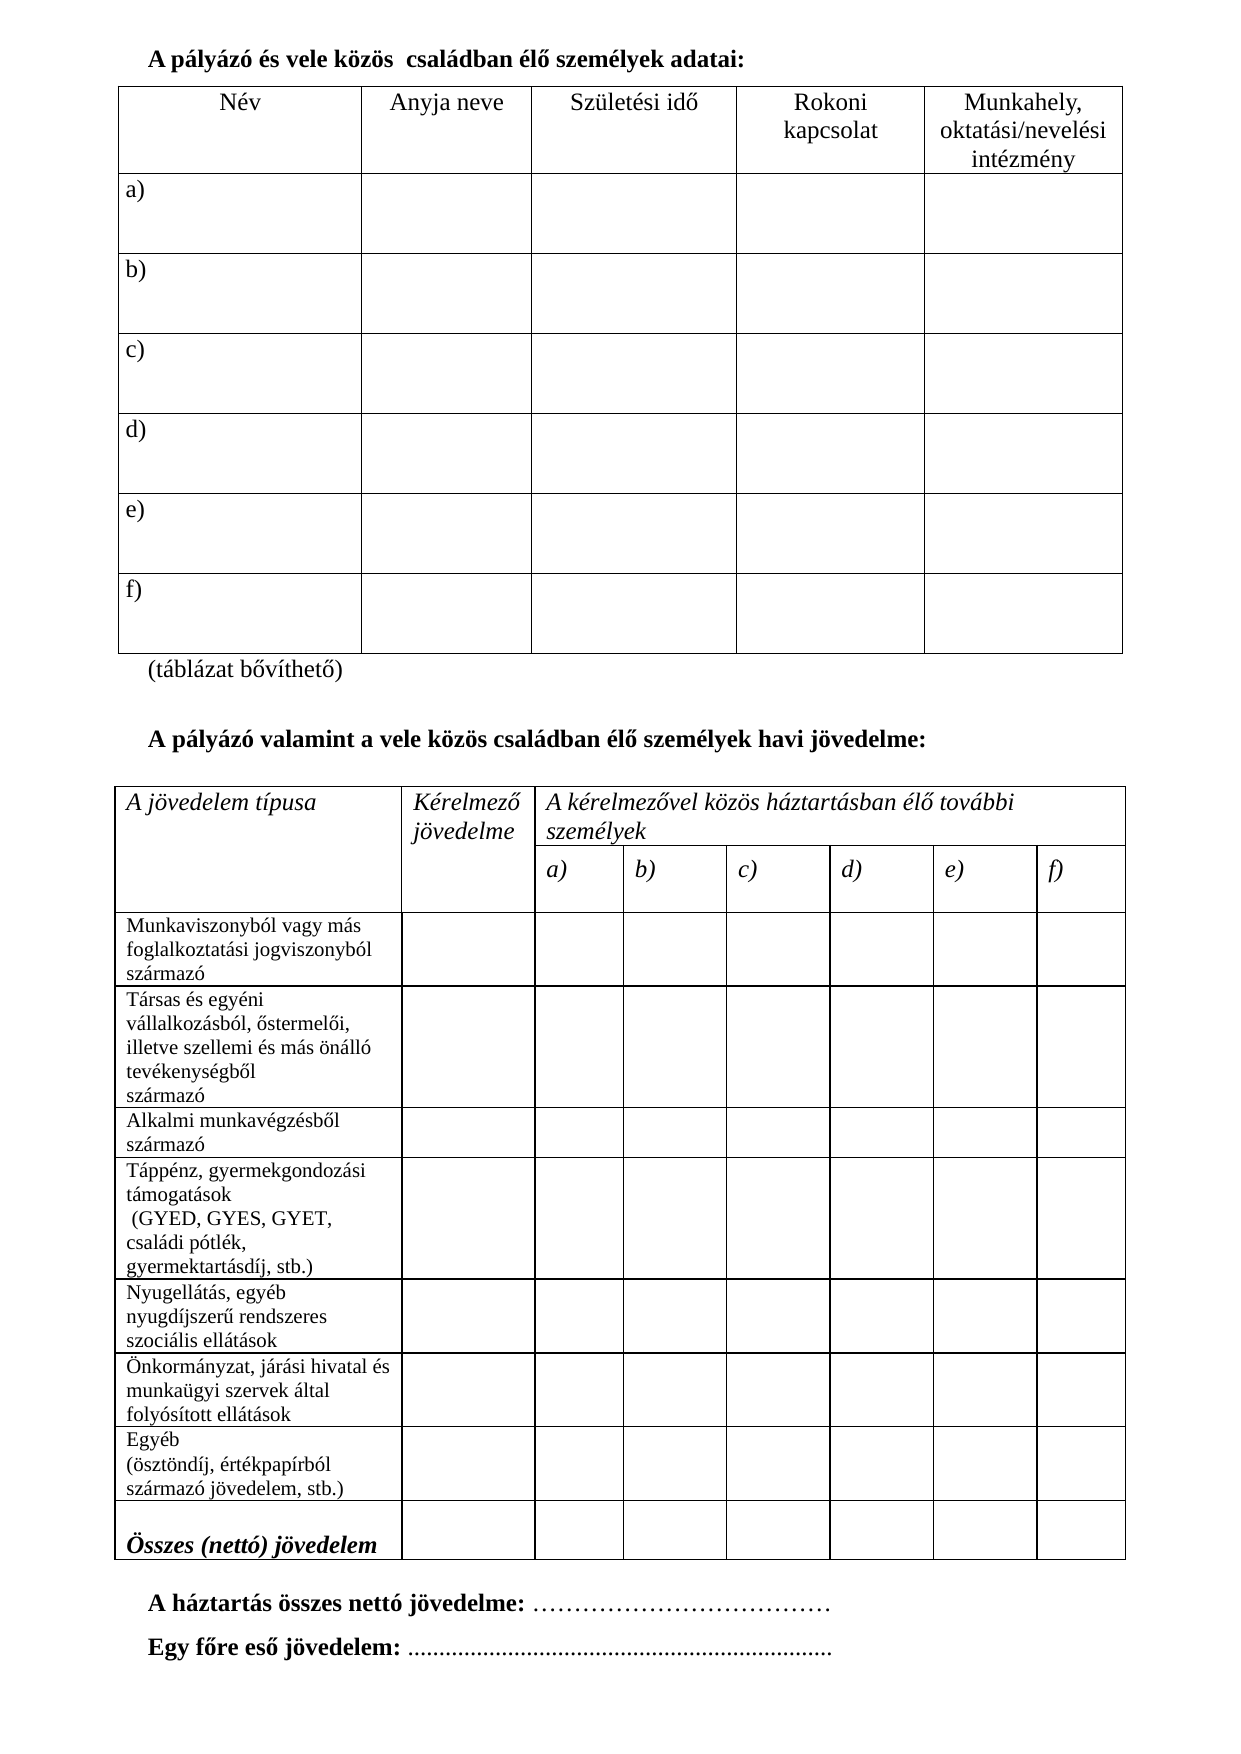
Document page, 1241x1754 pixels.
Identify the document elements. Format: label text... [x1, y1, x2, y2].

table_cell [831, 987, 933, 1107]
table_cell [934, 987, 1036, 1107]
table_cell [536, 987, 623, 1107]
table_cell [737, 254, 924, 333]
table_cell [925, 414, 1122, 493]
table_cell [536, 1501, 623, 1559]
table_cell [727, 1354, 829, 1426]
table_cell [934, 1501, 1036, 1559]
table_cell [624, 1108, 726, 1156]
table_cell [1038, 1280, 1125, 1352]
table_cell [737, 574, 924, 653]
table_cell [532, 174, 736, 253]
table_cell Nyugellátás, egyéb nyugdíjszerű rendszeres szociális ellátások [116, 1280, 401, 1352]
table_cell [536, 1354, 623, 1426]
table_cell [1038, 987, 1125, 1107]
table_cell d) [119, 414, 361, 493]
table_cell [1038, 1427, 1125, 1499]
table_cell f) [1038, 846, 1125, 912]
table_cell [403, 1354, 534, 1426]
table_cell [362, 414, 531, 493]
table_header Kérelmező jövedelme [402, 787, 534, 912]
table_cell f) [119, 574, 361, 653]
table_cell [831, 1158, 933, 1278]
table_cell [831, 1108, 933, 1156]
table_cell e) [934, 846, 1036, 912]
table_cell [362, 174, 531, 253]
table_cell [1038, 1108, 1125, 1156]
table_cell [934, 1427, 1036, 1499]
table_cell [1038, 913, 1125, 985]
table_cell c) [727, 846, 829, 912]
table_cell [831, 1280, 933, 1352]
table_cell [403, 1108, 534, 1156]
table_cell [934, 1354, 1036, 1426]
table_cell b) [624, 846, 726, 912]
table_cell [934, 1158, 1036, 1278]
table_cell [624, 1427, 726, 1499]
table_cell Egyéb (ösztöndíj, értékpapírból származó jövedelem, stb.) [116, 1427, 401, 1499]
table_cell b) [119, 254, 361, 333]
table_cell [727, 1427, 829, 1499]
table_cell [536, 1108, 623, 1156]
table_cell [362, 334, 531, 413]
table_cell [831, 1354, 933, 1426]
table_header Anyja neve [362, 87, 531, 173]
table_cell [831, 1427, 933, 1499]
table_cell [362, 494, 531, 573]
table_cell [831, 1501, 933, 1559]
table_cell [925, 574, 1122, 653]
table_cell [403, 1158, 534, 1278]
table_cell [727, 1501, 829, 1559]
table_cell [925, 494, 1122, 573]
table_cell [403, 1427, 534, 1499]
table_cell [737, 174, 924, 253]
table_cell [532, 414, 736, 493]
text Egy főre eső jövedelem: .................................................................... [148, 1632, 1093, 1660]
table_cell [532, 254, 736, 333]
table_cell [934, 913, 1036, 985]
table_cell [624, 1354, 726, 1426]
table_cell [624, 913, 726, 985]
table_cell Társas és egyéni vállalkozásból, őstermelői, illetve szellemi és más önálló tevékenységből származó [116, 987, 401, 1107]
table_cell [727, 1108, 829, 1156]
table_cell [934, 1280, 1036, 1352]
table_cell [624, 1501, 726, 1559]
table_cell [925, 254, 1122, 333]
table_cell a) [536, 846, 623, 912]
table_cell [624, 1280, 726, 1352]
table_cell Összes (nettó) jövedelem [116, 1501, 401, 1559]
table_header A jövedelem típusa [116, 787, 401, 912]
table_cell a) [119, 174, 361, 253]
table_cell [1038, 1501, 1125, 1559]
table_cell [536, 1427, 623, 1499]
table_cell [727, 913, 829, 985]
table_cell [532, 494, 736, 573]
table_cell [727, 1280, 829, 1352]
table_cell Alkalmi munkavégzésből származó [116, 1108, 401, 1156]
table_cell [727, 1158, 829, 1278]
table_cell d) [831, 846, 933, 912]
table_cell [362, 254, 531, 333]
table_cell [1038, 1354, 1125, 1426]
table_cell [1038, 1158, 1125, 1278]
text A pályázó valamint a vele közös családban élő személyek havi jövedelme: [148, 724, 1093, 753]
table_cell [624, 987, 726, 1107]
table_header Név [119, 87, 361, 173]
text (táblázat bővíthető) [148, 654, 1093, 683]
table_cell [737, 414, 924, 493]
table_cell [403, 1501, 534, 1559]
table_cell Önkormányzat, járási hivatal és munkaügyi szervek által folyósított ellátások [116, 1354, 401, 1426]
table_cell [925, 174, 1122, 253]
table_cell [532, 334, 736, 413]
table_header Születési idő [532, 87, 736, 173]
table_cell [727, 987, 829, 1107]
table_cell [624, 1158, 726, 1278]
table_cell [536, 1158, 623, 1278]
table_cell Táppénz, gyermekgondozási támogatások (GYED, GYES, GYET, családi pótlék, gyermektartásdíj, stb.) [116, 1158, 401, 1278]
table_cell [536, 913, 623, 985]
text A háztartás összes nettó jövedelme: ……………………………… [148, 1588, 1093, 1617]
table_cell [403, 1280, 534, 1352]
table_cell [403, 987, 534, 1107]
table_cell [737, 334, 924, 413]
table_cell [403, 913, 534, 985]
table_header A kérelmezővel közös háztartásban élő további személyek [536, 787, 1125, 845]
table_header Rokoni kapcsolat [737, 87, 924, 173]
table_cell [925, 334, 1122, 413]
table_cell [737, 494, 924, 573]
table_cell Munkaviszonyból vagy más foglalkoztatási jogviszonyból származó [116, 913, 401, 985]
table_header Munkahely, oktatási/nevelési intézmény [925, 87, 1122, 173]
table_cell e) [119, 494, 361, 573]
table_cell [532, 574, 736, 653]
text A pályázó és vele közös családban élő személyek adatai: [148, 44, 1093, 73]
table_cell [934, 1108, 1036, 1156]
table_cell [831, 913, 933, 985]
table_cell [536, 1280, 623, 1352]
table_cell [362, 574, 531, 653]
table_cell c) [119, 334, 361, 413]
